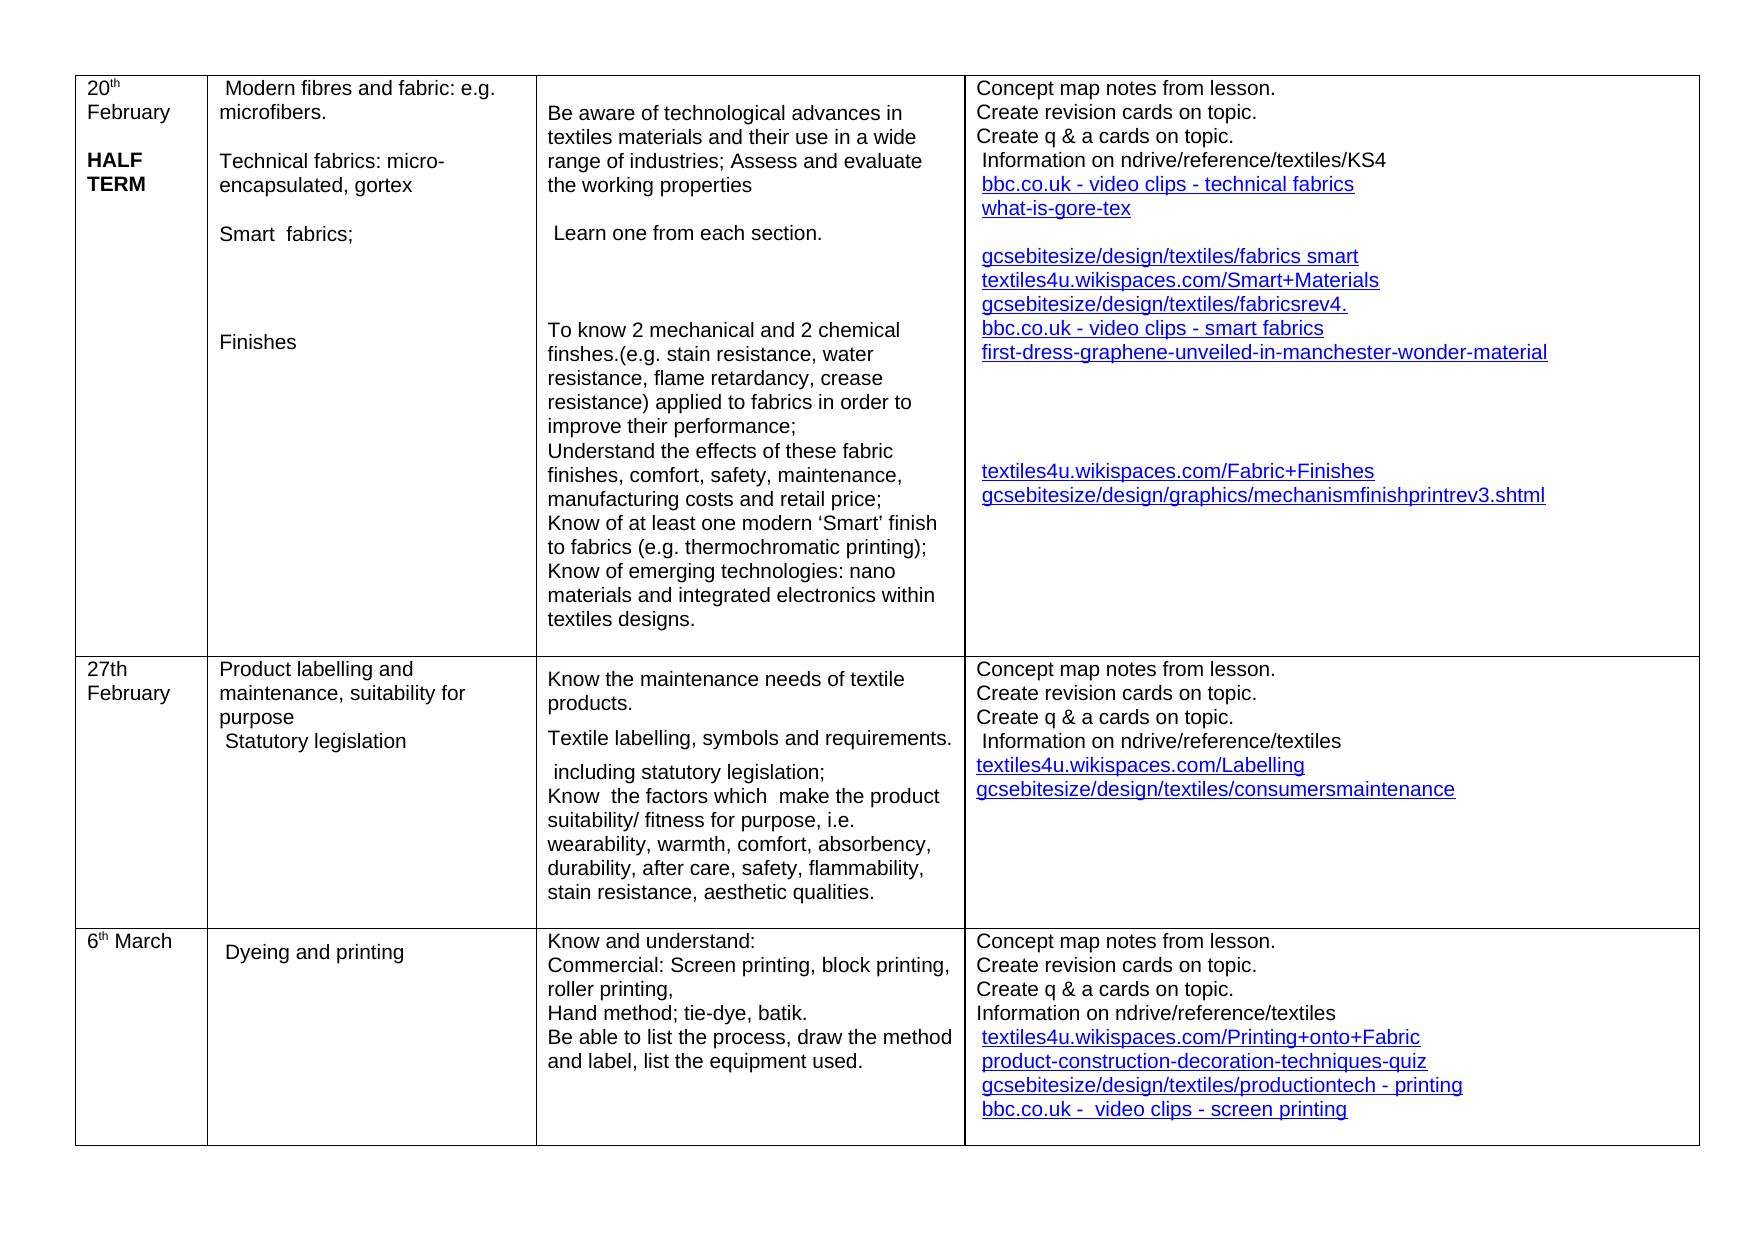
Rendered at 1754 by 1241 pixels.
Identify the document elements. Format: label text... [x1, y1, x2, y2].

table_cell Know the maintenance needs of textile products. Textile labelling, symbols and requirements. including statutory legislation; Know the factors which make the product suitability/ fitness for purpose, i.e. wearability, warmth, comfort, absorbency, durability, after care, safety, flammability, stain resistance, aesthetic qualities. [537, 657, 964, 928]
table_cell 6th March [76, 929, 207, 1145]
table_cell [537, 929, 964, 1145]
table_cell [966, 929, 1699, 1145]
table_cell Concept map notes from lesson. Create revision cards on topic. Create q & a cards on topic. Information on ndrive/reference/textiles/KS4 bbc.co.uk - video clips - technical fabrics what-is-gore-tex gcsebitesize/design/textiles/fabrics smart textiles4u.wikispaces.com/Smart+Materials gcsebitesize/design/textiles/fabricsrev4. bbc.co.uk - video clips - smart fabrics first-dress-graphene-unveiled-in-manchester-wonder-material textiles4u.wikispaces.com/Fabric+Finishes gcsebitesize/design/graphics/mechanismfinishprintrev3.shtml [966, 76, 1699, 656]
table_cell Dyeing and printing [208, 929, 536, 1145]
table_cell Be aware of technological advances in textiles materials and their use in a wide range of industries; Assess and evaluate the working properties Learn one from each section. To know 2 mechanical and 2 chemical finshes.(e.g. stain resistance, water resistance, flame retardancy, crease resistance) applied to fabrics in order to improve their performance; Understand the effects of these fabric finishes, comfort, safety, maintenance, manufacturing costs and retail price; Know of at least one modern ‘Smart’ finish to fabrics (e.g. thermochromatic printing); Know of emerging technologies: nano materials and integrated electronics within textiles designs. [537, 76, 964, 656]
table_cell Product labelling and maintenance, suitability for purpose Statutory legislation [208, 657, 536, 928]
table_cell Concept map notes from lesson. Create revision cards on topic. Create q & a cards on topic. Information on ndrive/reference/textiles textiles4u.wikispaces.com/Labelling gcsebitesize/design/textiles/consumersmaintenance [966, 657, 1699, 928]
table_cell 20th February HALF TERM [76, 76, 207, 656]
table_cell 27th February [76, 657, 207, 928]
table_cell Modern fibres and fabric: e.g. microfibers. Technical fabrics: micro-encapsulated, gortex Smart fabrics; Finishes [208, 76, 536, 656]
